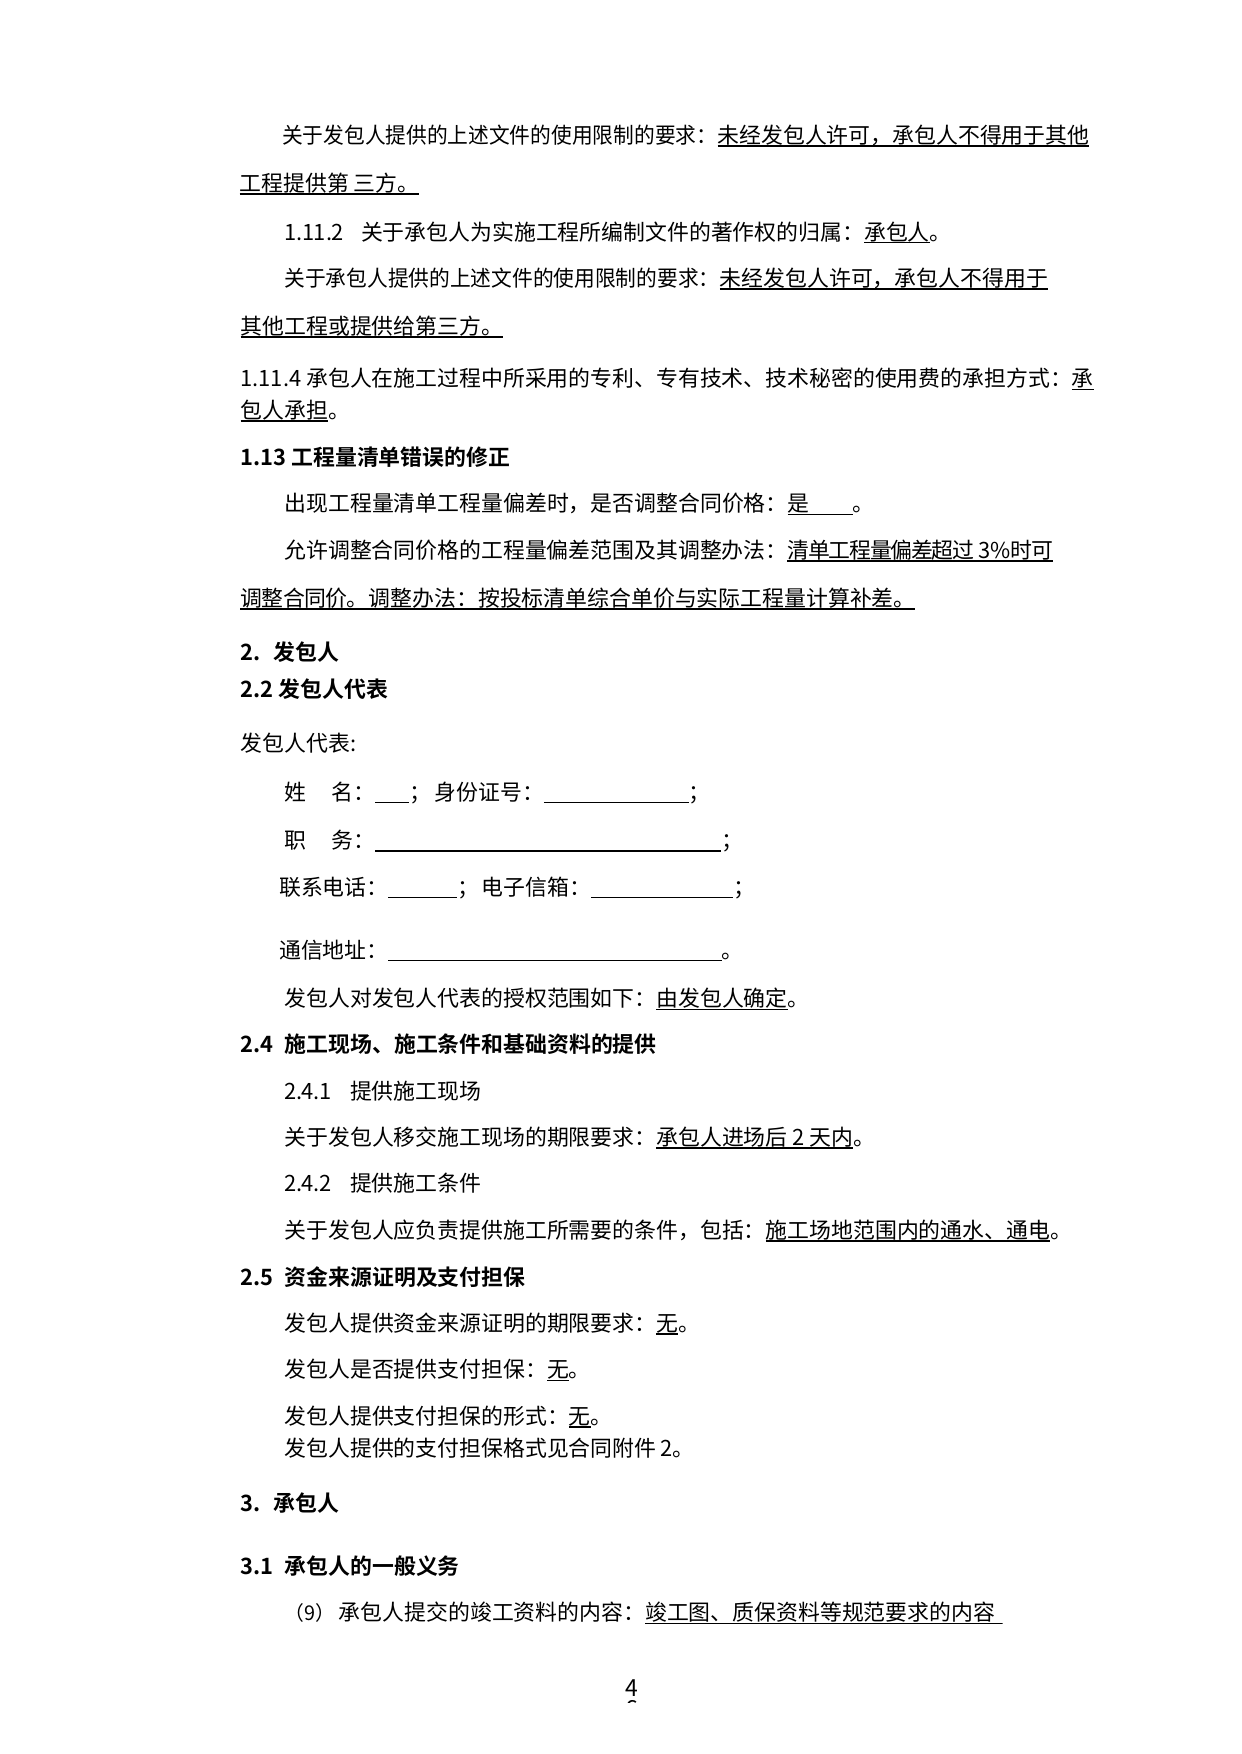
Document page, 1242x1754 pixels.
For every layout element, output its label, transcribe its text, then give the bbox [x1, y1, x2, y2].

text 关于发包人提供的上述文件的使用限制的要求：未经发包人许可，承包人不得用于其他工程提供第 三方。 [239, 118, 1110, 198]
text 1.13 工程量清单错误的修正 [240, 439, 1112, 471]
text 关于发包人应负责提供施工所需要的条件，包括：施工场地范围内的通水、通电。 [284, 1213, 1112, 1245]
list 承包人提交的竣工资料的内容：竣工图、质保资料等规范要求的内容 [284, 1595, 1112, 1627]
text 允许调整合同价格的工程量偏差范围及其调整办法：清单工程量偏差超过 3%时可调整合同价。调整办法：按投标清单综合单价与实际工程量计算补差。 [240, 533, 1057, 613]
list 承包人 [240, 1486, 1112, 1518]
text 关于发包人移交施工现场的期限要求：承包人进场后 2 天内。 [284, 1120, 1112, 1152]
text 联系电话： ； 电子信箱： ； [148, 869, 1110, 901]
text 1.11.4 承包人在施工过程中所采用的专利、专有技术、技术秘密的使用费的承担方式：承包人承担。 [240, 361, 1112, 425]
text 发包人提供的支付担保格式见合同附件2。 [284, 1431, 1112, 1462]
text 发包人代表: [241, 726, 1110, 758]
text 职 务： ； [284, 823, 1110, 854]
text 发包人提供支付担保的形式：无。 [284, 1399, 1110, 1430]
text 发包人是否提供支付担保：无。 [284, 1352, 1110, 1384]
list 资金来源证明及支付担保 [240, 1260, 1112, 1291]
list 关于承包人为实施工程所编制文件的著作权的归属：承包人。 [284, 214, 1112, 246]
text 发包人对发包人代表的授权范围如下：由发包人确定。 [284, 981, 1112, 1013]
text 发包人提供资金来源证明的期限要求：无。 [284, 1306, 1110, 1338]
text 姓 名： ； 身份证号： ； [284, 774, 1110, 806]
text 2.2 发包人代表 [241, 672, 1110, 704]
list 发包人 [240, 635, 1112, 667]
text 通信地址： 。 [148, 933, 1110, 964]
text 出现工程量清单工程量偏差时，是否调整合同价格：是 。 [284, 486, 1112, 518]
list 施工现场、施工条件和基础资料的提供 [240, 1027, 1112, 1058]
list 提供施工条件 [284, 1166, 1112, 1198]
list 承包人的一般义务 [240, 1549, 1112, 1580]
list 提供施工现场 [284, 1074, 1112, 1105]
text 关于承包人提供的上述文件的使用限制的要求：未经发包人许可，承包人不得用于其他工程或提供给第三方。 [240, 261, 1057, 341]
